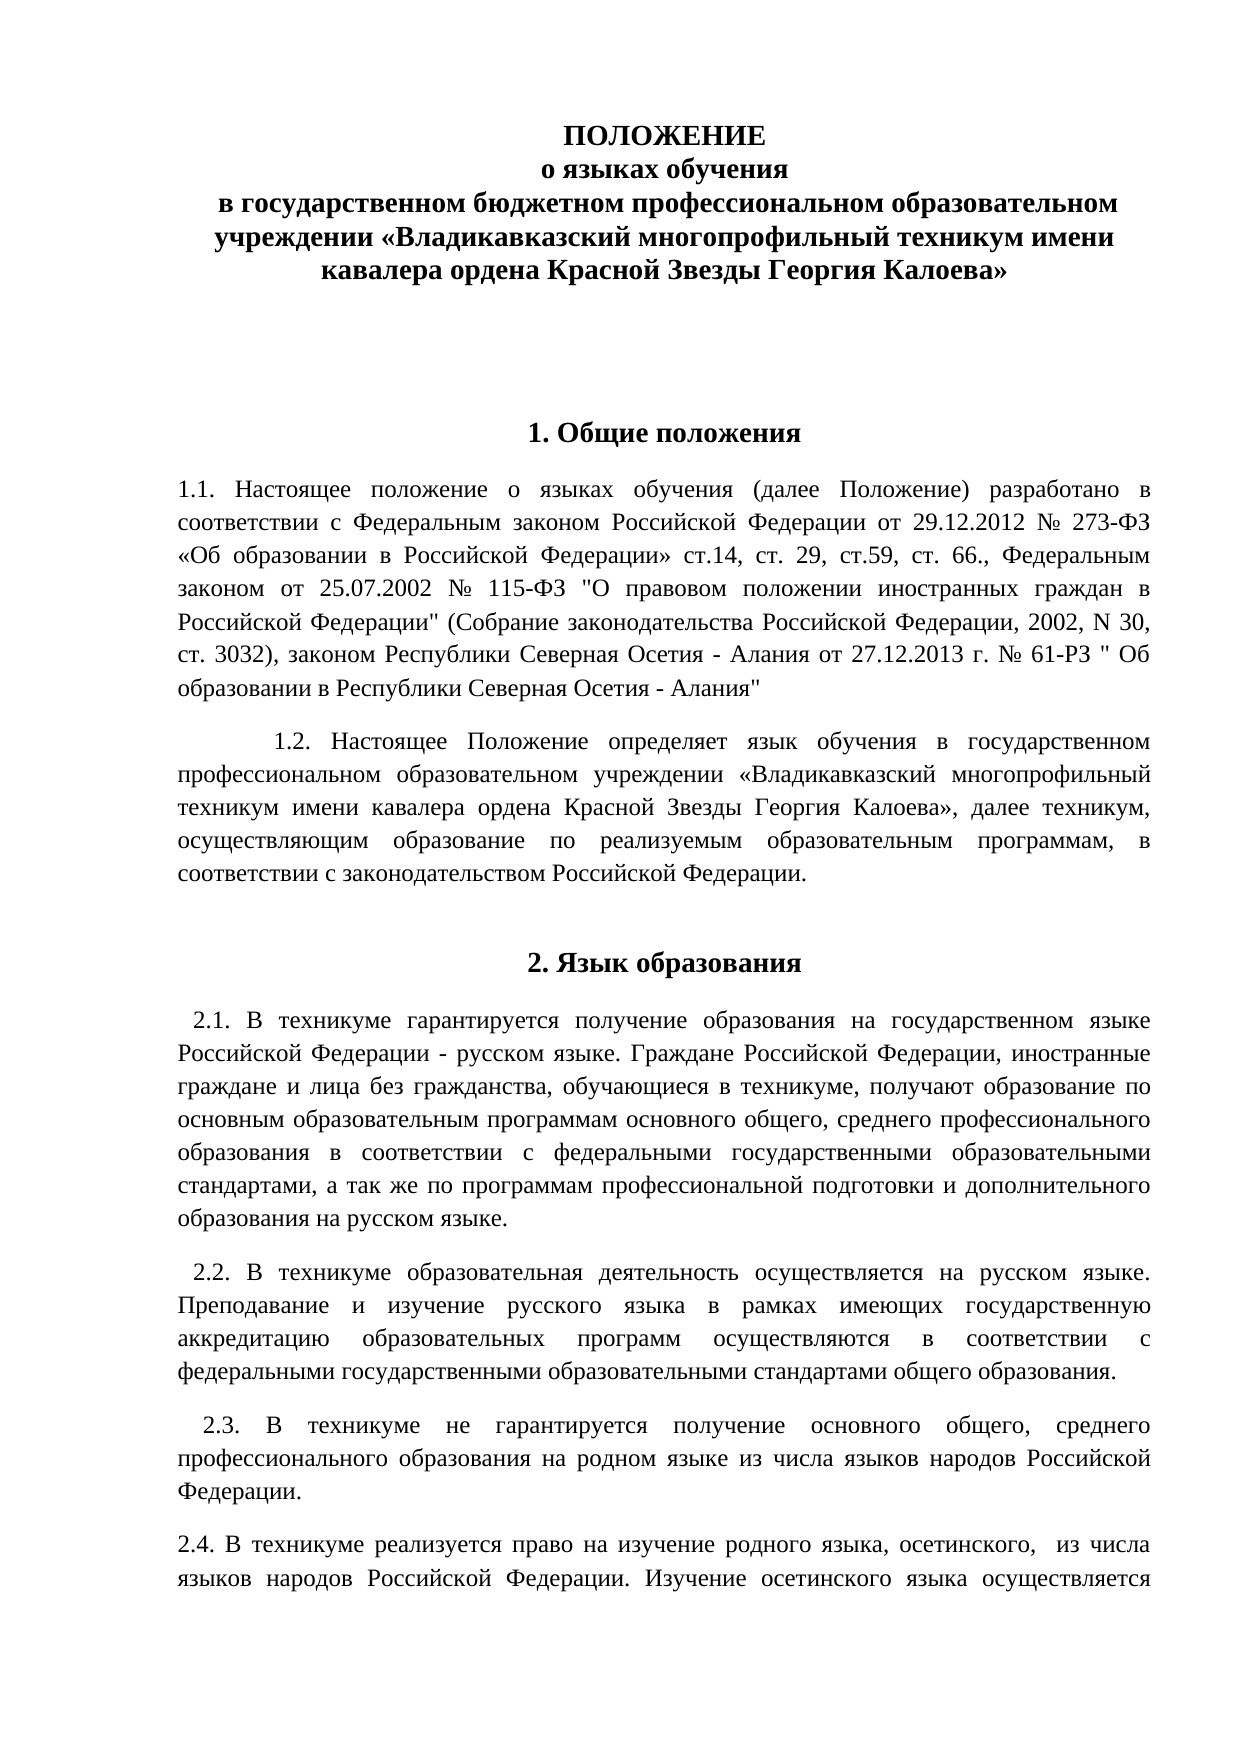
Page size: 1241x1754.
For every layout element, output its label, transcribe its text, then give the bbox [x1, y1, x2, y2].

text в государственном бюджетном профессиональном образовательном учреждении «Владикавказский многопрофильный техникум имени кавалера ордена Красной Звезды Георгия Калоева» [177, 185, 1152, 286]
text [177, 1529, 1152, 1591]
text 2.1. В техникуме гарантируется получение образования на государственном языке Российской Федерации - русском языке. Граждане Российской Федерации, иностранные граждане и лица без гражданства, обучающиеся в техникуме, получают образование по основным образовательным программам основного общего, среднего профессионального образования в соответствии с федеральными государственными образовательными стандартами, а так же по программам профессиональной подготовки и дополнительного образования на русском языке. [177, 1005, 1152, 1232]
text 1. Общие положения [177, 415, 1152, 449]
text 1.1. Настоящее положение о языках обучения (далее Положение) разработано в соответствии с Федеральным законом Российской Федерации от 29.12.2012 № 273-ФЗ «Об образовании в Российской Федерации» ст.14, ст. 29, ст.59, ст. 66., Федеральным законом от 25.07.2002 № 115-ФЗ "О правовом положении иностранных граждан в Российской Федерации" (Собрание законодательства Российской Федерации, 2002, N 30, ст. 3032), законом Республики Северная Осетия - Алания от 27.12.2013 г. № 61-РЗ " Об образовании в Республики Северная Осетия - Алания" [177, 474, 1152, 701]
text ПОЛОЖЕНИЕ [177, 118, 1152, 152]
text о языках обучения [177, 152, 1152, 185]
text 1.2. Настоящее Положение определяет язык обучения в государственном профессиональном образовательном учреждении «Владикавказский многопрофильный техникум имени кавалера ордена Красной Звезды Георгия Калоева», далее техникум, осуществляющим образование по реализуемым образовательным программам, в соответствии с законодательством Российской Федерации. [177, 726, 1152, 887]
text 2. Язык образования [177, 945, 1152, 979]
text 2.3. В техникуме не гарантируется получение основного общего, среднего профессионального образования на родном языке из числа языков народов Российской Федерации. [177, 1410, 1152, 1504]
text 2.2. В техникуме образовательная деятельность осуществляется на русском языке. Преподавание и изучение русского языка в рамках имеющих государственную аккредитацию образовательных программ осуществляются в соответствии с федеральными государственными образовательными стандартами общего образования. [177, 1257, 1152, 1384]
